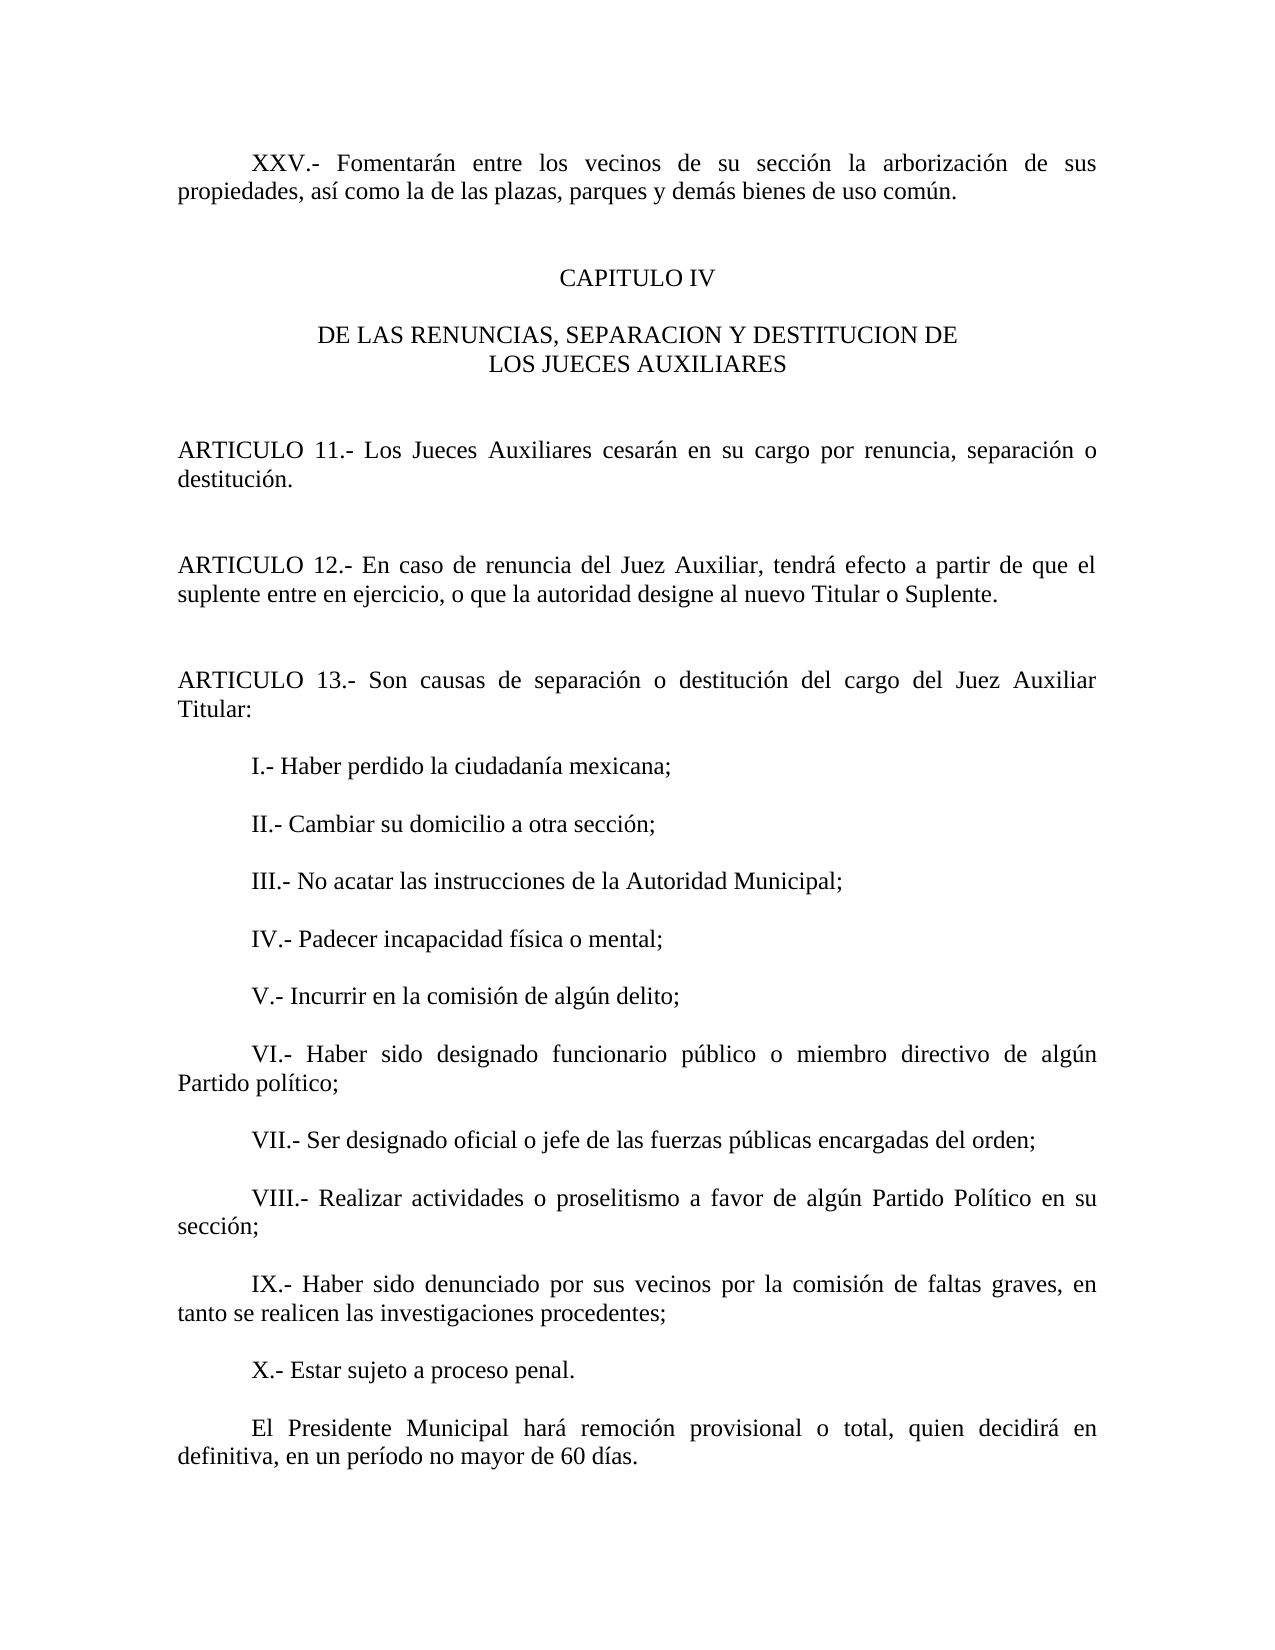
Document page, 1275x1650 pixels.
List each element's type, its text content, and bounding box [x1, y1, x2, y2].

text VII.- Ser designado oficial o jefe de las fuerzas públicas encargadas del orden; [177, 1125, 1098, 1154]
text IV.- Padecer incapacidad física o mental; [177, 924, 1098, 953]
text II.- Cambiar su domicilio a otra sección; [177, 809, 1098, 838]
text LOS JUECES AUXILIARES [177, 349, 1098, 378]
text III.- No acatar las instrucciones de la Autoridad Municipal; [177, 866, 1098, 895]
text VI.- Haber sido designado funcionario público o miembro directivo de algún Partido político; [177, 1039, 1098, 1096]
text ARTICULO 13.- Son causas de separación o destitución del cargo del Juez Auxiliar Titular: [177, 665, 1098, 723]
text ARTICULO 11.- Los Jueces Auxiliares cesarán en su cargo por renuncia, separación o destitución. [177, 435, 1098, 493]
text V.- Incurrir en la comisión de algún delito; [177, 981, 1098, 1010]
text ARTICULO 12.- En caso de renuncia del Juez Auxiliar, tendrá efecto a partir de que el suplente entre en ejercicio, o que la autoridad designe al nuevo Titular o Suplente. [177, 550, 1098, 608]
text El Presidente Municipal hará remoción provisional o total, quien decidirá en definitiva, en un período no mayor de 60 días. [177, 1413, 1098, 1470]
text VIII.- Realizar actividades o proselitismo a favor de algún Partido Político en su sección; [177, 1183, 1098, 1240]
text X.- Estar sujeto a proceso penal. [177, 1355, 1098, 1384]
text IX.- Haber sido denunciado por sus vecinos por la comisión de faltas graves, en tanto se realicen las investigaciones procedentes; [177, 1269, 1098, 1326]
text DE LAS RENUNCIAS, SEPARACION Y DESTITUCION DE [177, 320, 1098, 349]
text XXV.- Fomentarán entre los vecinos de su sección la arborización de sus propiedades, así como la de las plazas, parques y demás bienes de uso común. [177, 148, 1098, 205]
text CAPITULO IV [177, 263, 1098, 291]
text I.- Haber perdido la ciudadanía mexicana; [177, 751, 1098, 780]
